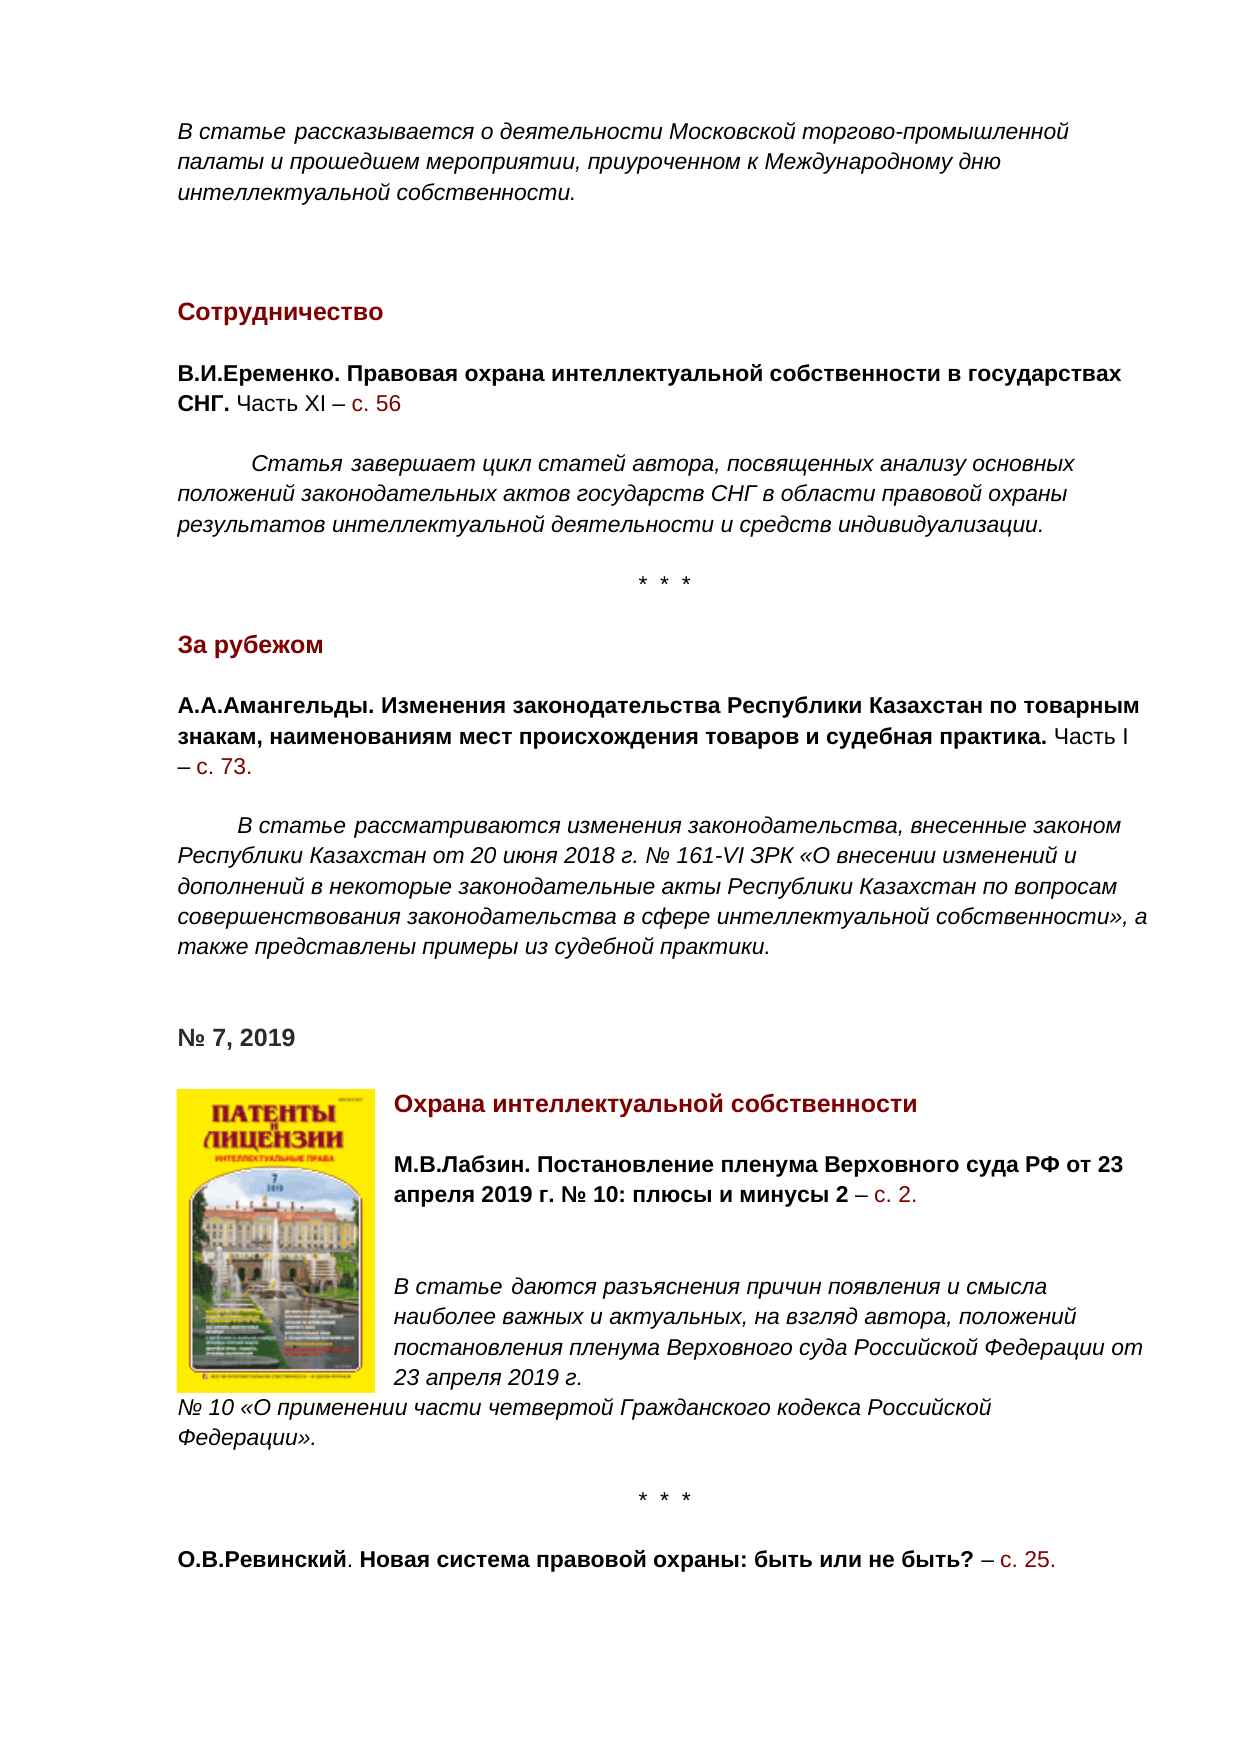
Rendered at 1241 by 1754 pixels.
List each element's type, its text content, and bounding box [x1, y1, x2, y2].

picture [176, 1089, 375, 1393]
text А.А.Амангельды. Изменения законодательства Республики Казахстан по товарным знакам, наименованиям мест происхождения товаров и судебная практика. Часть I – с. 73. [177, 692, 1152, 779]
text В статье рассказывается о деятельности Московской торгово-промышленной палаты и прошедшем мероприятии, приуроченном к Международному дню интеллектуальной собственности. [177, 118, 1152, 205]
text В статье даются разъяснения причин появления и смысла наиболее важных и актуальных, на взгляд автора, положений постановления пленума Верховного суда Российской Федерации от 23 апреля 2019 г. [375, 1273, 1152, 1390]
text Сотрудничество [177, 297, 1152, 326]
text За рубежом [177, 630, 1152, 659]
text О.В.Ревинский. Новая система правовой охраны: быть или не быть? – с. 25. [177, 1546, 1152, 1572]
text В.И.Еременко. Правовая охрана интеллектуальной собственности в государствах СНГ. Часть XI – с. 56 [177, 359, 1152, 446]
text № 10 «О применении части четвертой Гражданского кодекса Российской Федерации». [177, 1394, 1152, 1483]
text * * * [177, 571, 1152, 597]
text Охрана интеллектуальной собственности [375, 1089, 1152, 1117]
text М.В.Лабзин. Постановление пленума Верховного суда РФ от 23 апреля 2019 г. № 10: плюсы и минусы 2 – с. 2. [375, 1151, 1152, 1240]
text * * * [177, 1487, 1152, 1513]
text В статье рассматриваются изменения законодательства, внесенные законом Республики Казахстан от 20 июня 2018 г. № 161-VI ЗРК «О внесении изменений и дополнений в некоторые законодательные акты Республики Казахстан по вопросам совершенствования законодательства в сфере интеллектуальной собственности», а также представлены примеры из судебной практики. [177, 812, 1152, 990]
text № 7, 2019 [177, 1023, 1152, 1051]
text Статья завершает цикл статей автора, посвященных анализу основных положений законодательных актов государств СНГ в области правовой охраны результатов интеллектуальной деятельности и средств индивидуализации. [177, 450, 1152, 567]
